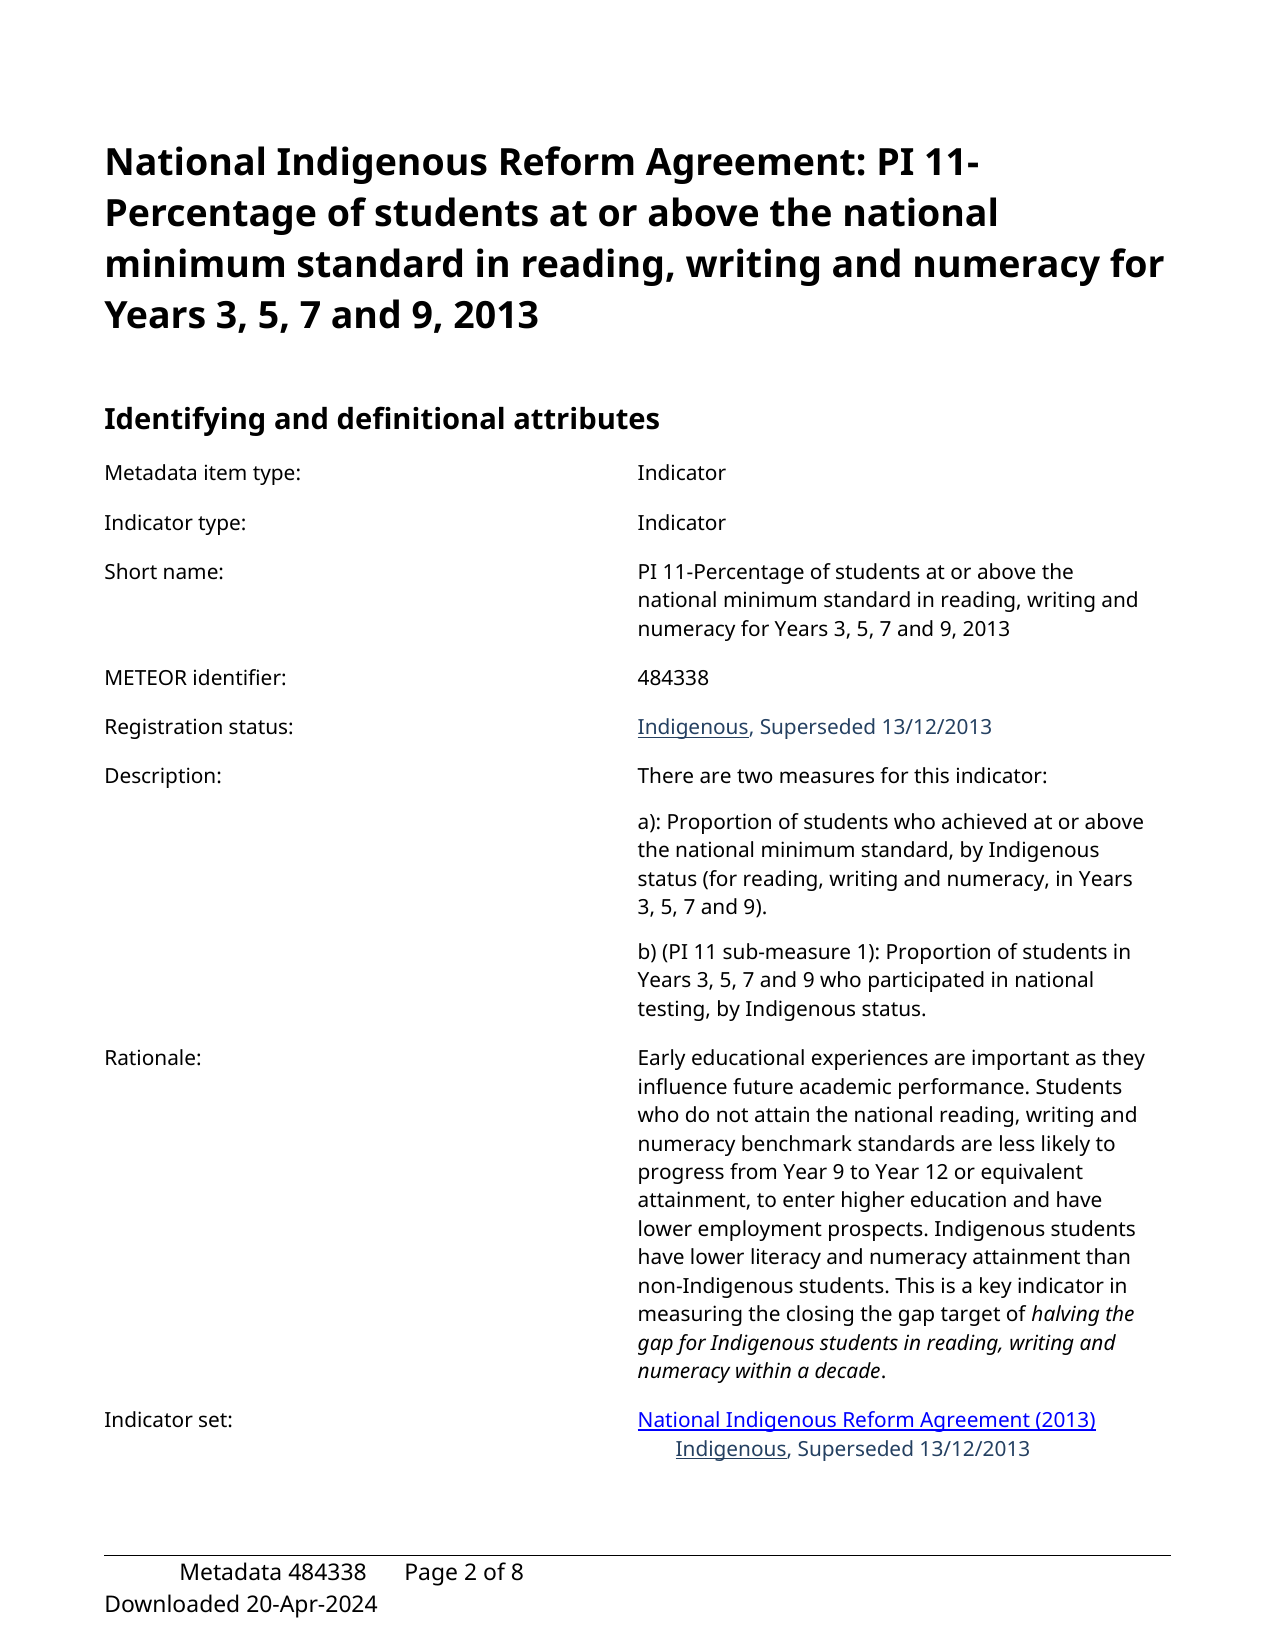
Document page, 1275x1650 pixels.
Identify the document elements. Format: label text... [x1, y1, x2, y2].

table_cell PI 11-Percentage of students at or above the national minimum standard in reading, writing and numeracy for Years 3, 5, 7 and 9, 2013 [626, 547, 1159, 653]
table_cell Registration status: [93, 702, 626, 751]
table_cell Indigenous, Superseded 13/12/2013 [626, 702, 1159, 751]
table_cell Indicator [626, 497, 1159, 547]
table_header Identifying and definitional attributes [93, 352, 1159, 448]
table_cell METEOR identifier: [93, 653, 626, 702]
table_cell Indicator type: [93, 497, 626, 547]
table_cell Early educational experiences are important as they influence future academic performance. Students who do not attain the national reading, writing and numeracy benchmark standards are less likely to progress from Year 9 to Year 12 or equivalent attainment, to enter higher education and have lower employment prospects. Indigenous students have lower literacy and numeracy attainment than non-Indigenous students. This is a key indicator in measuring the closing the gap target of halving the gap for Indigenous students in reading, writing and numeracy within a decade. [626, 1033, 1159, 1395]
table_cell 484338 [626, 653, 1159, 702]
table_cell Short name: [93, 547, 626, 653]
table_cell Rationale: [93, 1033, 626, 1395]
table_cell National Indigenous Reform Agreement (2013) Indigenous, Superseded 13/12/2013 [626, 1395, 1159, 1529]
table_cell There are two measures for this indicator: a): Proportion of students who achieved at or above the national minimum standard, by Indigenous status (for reading, writing and numeracy, in Years 3, 5, 7 and 9). b) (PI 11 sub-measure 1): Proportion of students in Years 3, 5, 7 and 9 who participated in national testing, by Indigenous status. [626, 751, 1159, 1033]
table_cell Indicator [626, 448, 1159, 497]
table_cell Indicator set: [93, 1395, 626, 1529]
subtitle National Indigenous Reform Agreement: PI 11-Percentage of students at or above the national minimum standard in reading, writing and numeracy for Years 3, 5, 7 and 9, 2013 [104, 135, 1171, 339]
table_cell Description: [93, 751, 626, 1033]
table_cell Metadata item type: [93, 448, 626, 497]
